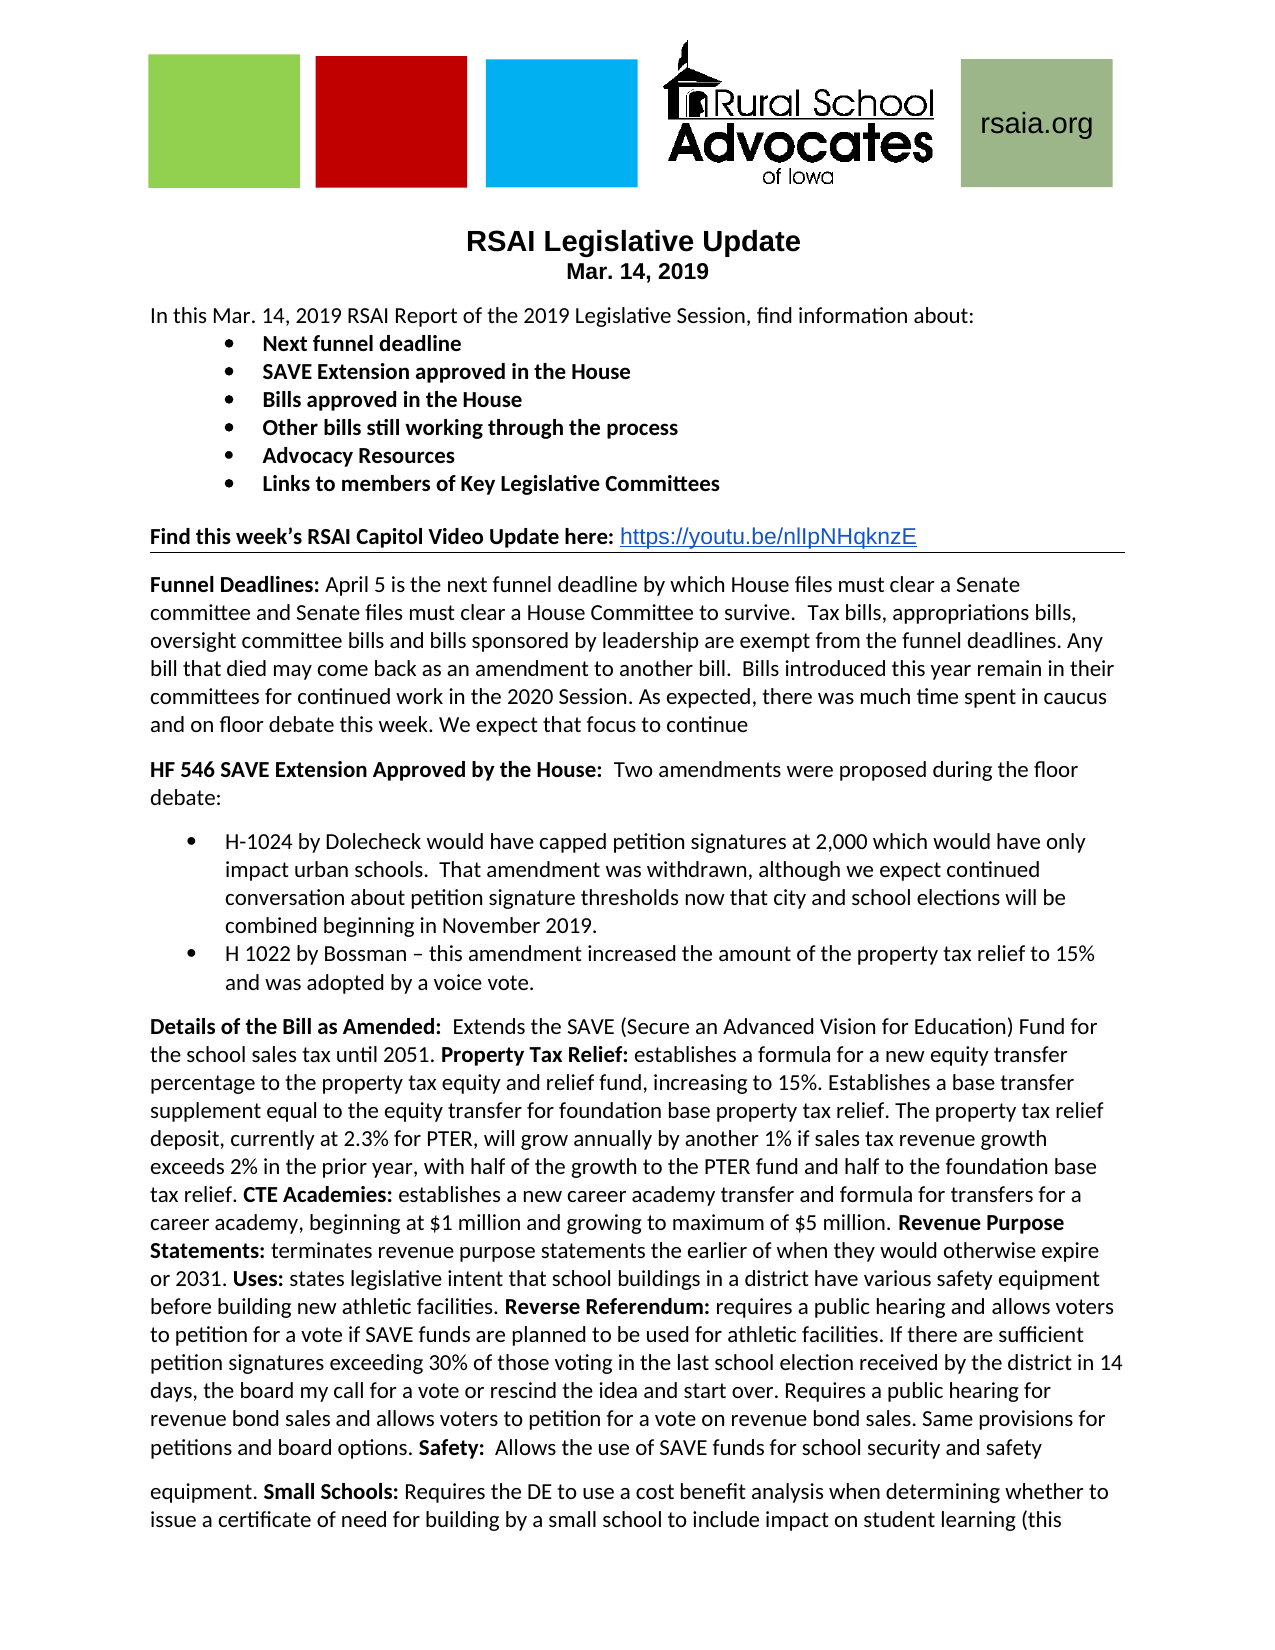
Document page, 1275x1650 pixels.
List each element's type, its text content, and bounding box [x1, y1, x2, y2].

list H-1024 by Dolecheck would have capped petition signatures at 2,000 which would have only impact urban schools. That amendment was withdrawn, although we expect continued conversation about petition signature thresholds now that city and school elections will be combined beginning in November 2019. [187, 827, 1125, 939]
picture [653, 26, 945, 157]
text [150, 1477, 1125, 1533]
list SAVE Extension approved in the House [225, 357, 1125, 385]
list Links to members of Key Legislative Committees [225, 469, 1125, 497]
text Funnel Deadlines: April 5 is the next funnel deadline by which House files must clear a Senate committee and Senate files must clear a House Committee to survive. Tax bills, appropriations bills, oversight committee bills and bills sponsored by leadership are exempt from the funnel deadlines. Any bill that died may come back as an amendment to another bill. Bills introduced this year remain in their committees for continued work in the 2020 Session. As expected, there was much time spent in caucus and on floor debate this week. We expect that focus to continue [150, 570, 1125, 738]
list H 1022 by Bossman – this amendment increased the amount of the property tax relief to 15% and was adopted by a voice vote. [187, 939, 1125, 996]
list Next funnel deadline [225, 329, 1125, 357]
text RSAI Legislative Update Mar. 14, 2019 [150, 157, 1125, 284]
list Bills approved in the House [225, 385, 1125, 413]
text HF 546 SAVE Extension Approved by the House: Two amendments were proposed during the floor debate: [150, 755, 1125, 811]
list Other bills still working through the process [225, 413, 1125, 441]
text Find this week’s RSAI Capitol Video Update here: https://youtu.be/nlIpNHqknzE [150, 522, 1125, 552]
list Advocacy Resources [225, 441, 1125, 469]
text Details of the Bill as Amended: Extends the SAVE (Secure an Advanced Vision for Education) Fund for the school sales tax until 2051. Property Tax Relief: establishes a formula for a new equity transfer percentage to the property tax equity and relief fund, increasing to 15%. Establishes a base transfer supplement equal to the equity transfer for foundation base property tax relief. The property tax relief deposit, currently at 2.3% for PTER, will grow annually by another 1% if sales tax revenue growth exceeds 2% in the prior year, with half of the growth to the PTER fund and half to the foundation base tax relief. CTE Academies: establishes a new career academy transfer and formula for transfers for a career academy, beginning at $1 million and growing to maximum of $5 million. Revenue Purpose Statements: terminates revenue purpose statements the earlier of when they would otherwise expire or 2031. Uses: states legislative intent that school buildings in a district have various safety equipment before building new athletic facilities. Reverse Referendum: requires a public hearing and allows voters to petition for a vote if SAVE funds are planned to be used for athletic facilities. If there are sufficient petition signatures exceeding 30% of those voting in the last school election received by the district in 14 days, the board my call for a vote or rescind the idea and start over. Requires a public hearing for revenue bond sales and allows voters to petition for a vote on revenue bond sales. Same provisions for petitions and board options. Safety: Allows the use of SAVE funds for school security and safety [150, 1012, 1125, 1461]
text In this Mar. 14, 2019 RSAI Report of the 2019 Legislative Session, find information about: [150, 301, 1125, 329]
